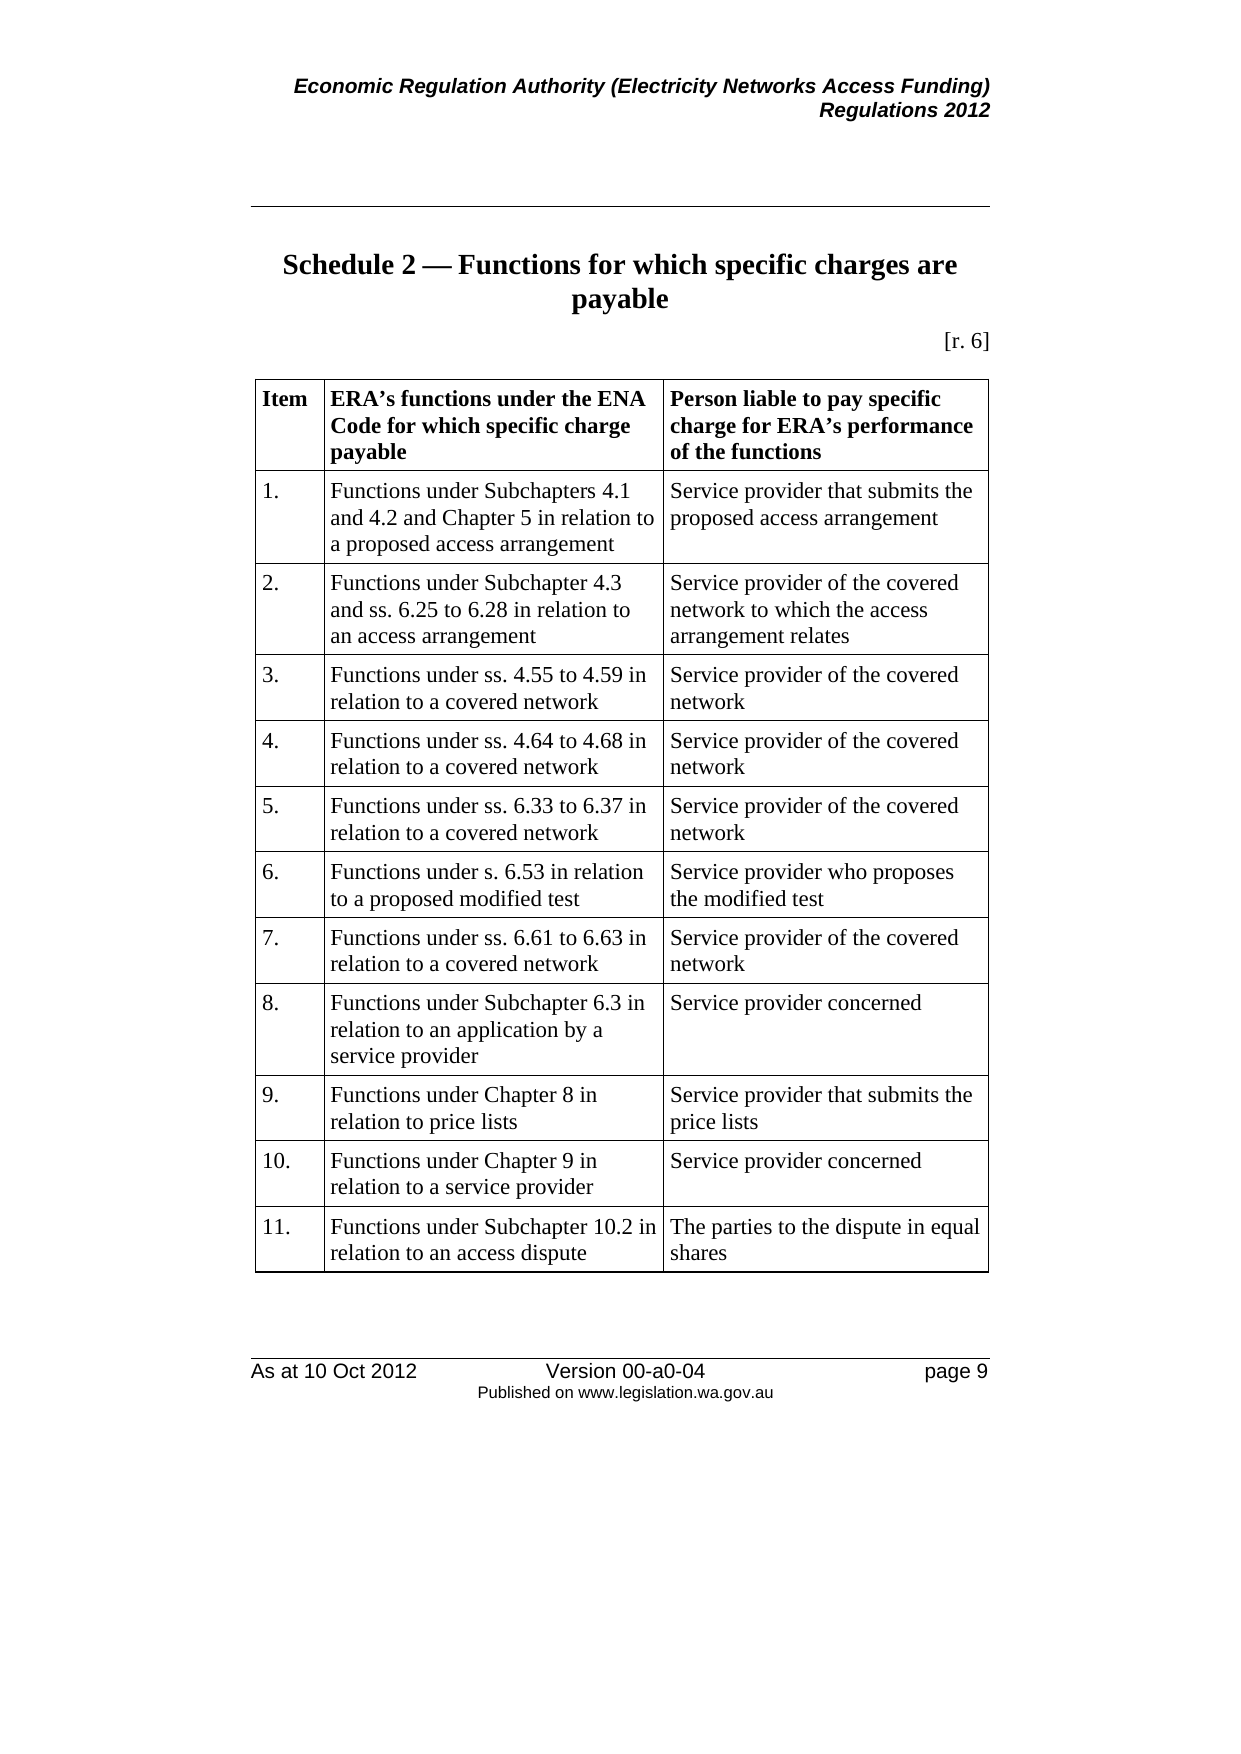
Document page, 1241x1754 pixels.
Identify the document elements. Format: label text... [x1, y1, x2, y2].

table_cell Service provider of the covered network [664, 721, 988, 786]
table_cell Functions under Chapter 9 in relation to a service provider [325, 1141, 663, 1206]
table_cell Functions under Chapter 8 in relation to price lists [325, 1076, 663, 1140]
table_cell 8. [256, 984, 324, 1074]
table_cell Service provider of the covered network [664, 787, 988, 851]
table_cell Service provider of the covered network to which the access arrangement relates [664, 564, 988, 654]
table_cell Functions under ss. 4.55 to 4.59 in relation to a covered network [325, 655, 663, 720]
table_header Person liable to pay specific charge for ERA’s performance of the functions [664, 380, 988, 470]
table_header ERA’s functions under the ENA Code for which specific charge payable [325, 380, 663, 470]
table_cell 4. [256, 721, 324, 786]
table_cell Service provider that submits the proposed access arrangement [664, 471, 988, 562]
table_cell Service provider of the covered network [664, 655, 988, 720]
table_cell 7. [256, 918, 324, 982]
table_cell 3. [256, 655, 324, 720]
table_cell Service provider that submits the price lists [664, 1076, 988, 1140]
table_cell 5. [256, 787, 324, 851]
table_cell Service provider who proposes the modified test [664, 852, 988, 917]
table_cell Functions under Subchapter 4.3 and ss. 6.25 to 6.28 in relation to an access arrangement [325, 564, 663, 654]
table_cell Service provider concerned [664, 984, 988, 1074]
table_cell Functions under ss. 6.61 to 6.63 in relation to a covered network [325, 918, 663, 982]
table_cell Service provider concerned [664, 1141, 988, 1206]
table_cell 6. [256, 852, 324, 917]
table_cell 11. [256, 1207, 324, 1271]
table_cell 1. [256, 471, 324, 562]
table_cell 2. [256, 564, 324, 654]
subtitle Schedule 2 — Functions for which specific charges are payable [251, 247, 990, 314]
table_cell Functions under Subchapters 4.1 and 4.2 and Chapter 5 in relation to a proposed access arrangement [325, 471, 663, 562]
table_cell Functions under s. 6.53 in relation to a proposed modified test [325, 852, 663, 917]
table_cell Functions under ss. 6.33 to 6.37 in relation to a covered network [325, 787, 663, 851]
table_cell Service provider of the covered network [664, 918, 988, 982]
table_cell Functions under Subchapter 10.2 in relation to an access dispute [325, 1207, 663, 1271]
table_cell 10. [256, 1141, 324, 1206]
table_cell Functions under Subchapter 6.3 in relation to an application by a service provider [325, 984, 663, 1074]
table_cell Functions under ss. 4.64 to 4.68 in relation to a covered network [325, 721, 663, 786]
table_cell The parties to the dispute in equal shares [664, 1207, 988, 1271]
table_cell 9. [256, 1076, 324, 1140]
text [r. 6] [251, 327, 990, 353]
table_header Item [256, 380, 324, 470]
